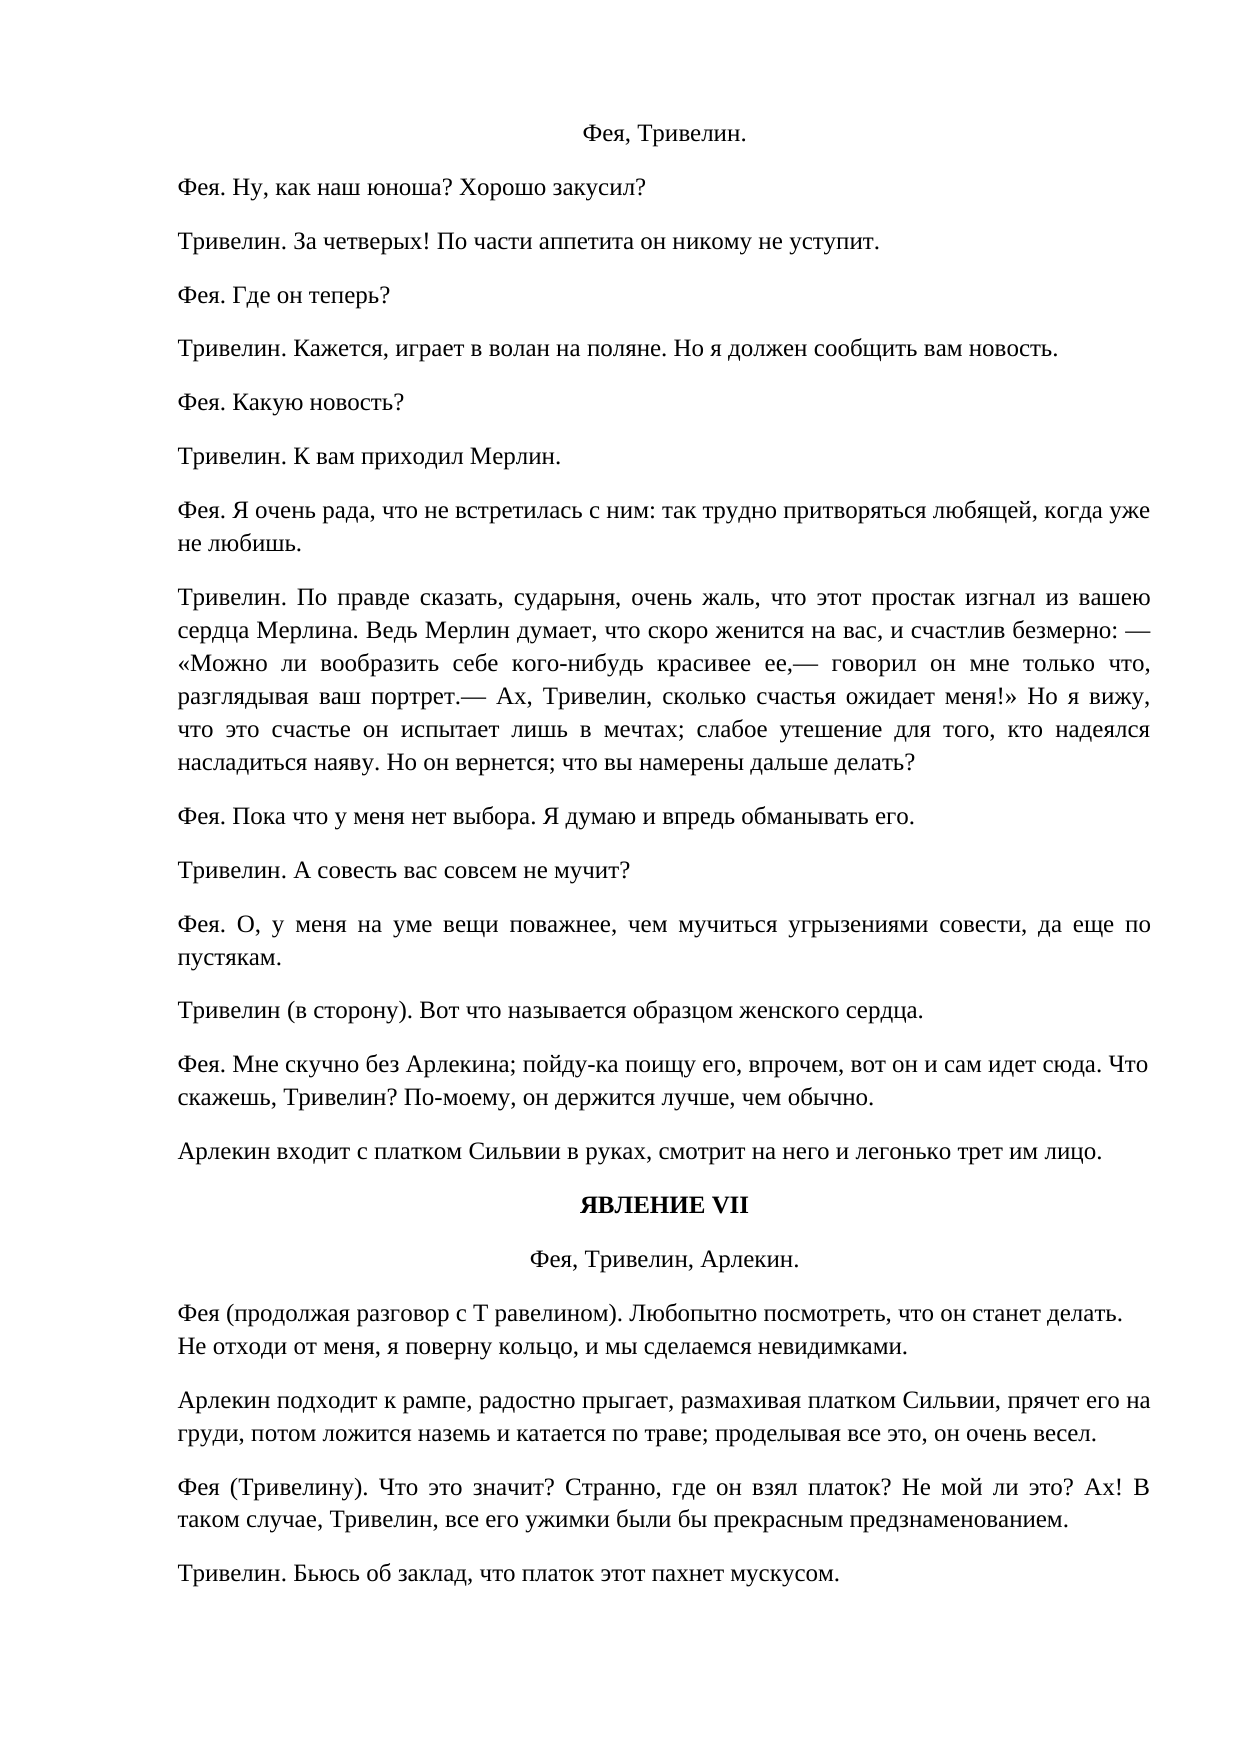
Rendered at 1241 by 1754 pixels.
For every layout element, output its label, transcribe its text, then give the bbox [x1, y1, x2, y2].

text Арлекин входит с платком Сильвии в руках, смотрит на него и легонько трет им лицо. [177, 1136, 1152, 1165]
text Арлекин подходит к рампе, радостно прыгает, размахивая платком Сильвии, прячет его на груди, потом ложится наземь и катается по траве; проделывая все это, он очень весел. [177, 1385, 1152, 1446]
text Фея. Я очень рада, что не встретилась с ним: так трудно притворяться любящей, когда уже не любишь. [177, 495, 1152, 557]
text Фея. Где он теперь? [177, 280, 1152, 308]
text Фея, Тривелин. [177, 118, 1152, 147]
text Фея (продолжая разговор с Τ равелином). Любопытно посмотреть, что он станет делать. Не отходи от меня, я поверну кольцо, и мы сделаемся невидимками. [177, 1298, 1152, 1359]
text ЯВЛЕНИЕ VII [177, 1190, 1152, 1219]
text Фея. Мне скучно без Арлекина; пойду-ка поищу его, впрочем, вот он и сам идет сюда. Что скажешь, Тривелин? По-моему, он держится лучше, чем обычно. [177, 1049, 1152, 1111]
text Тривелин. Бьюсь об заклад, что платок этот пахнет мускусом. [177, 1558, 1152, 1587]
text Тривелин (в сторону). Вот что называется образцом женского сердца. [177, 996, 1152, 1024]
text Тривелин. По правде сказать, сударыня, очень жаль, что этот простак изгнал из вашею сердца Мерлина. Ведь Мерлин думает, что скоро женится на вас, и счастлив безмерно: — «Можно ли вообразить себе кого-нибудь красивее ее,— говорил он мне только что, разглядывая ваш портрет.— Ах, Тривелин, сколько счастья ожидает меня!» Но я вижу, что это счастье он испытает лишь в мечтах; слабое утешение для того, кто надеялся насладиться наяву. Но он вернется; что вы намерены дальше делать? [177, 582, 1152, 776]
text Фея, Тривелин, Арлекин. [177, 1244, 1152, 1273]
text Тривелин. А совесть вас совсем не мучит? [177, 855, 1152, 883]
text Фея. Пока что у меня нет выбора. Я думаю и впредь обманывать его. [177, 801, 1152, 830]
text Фея (Тривелину). Что это значит? Странно, где он взял платок? Не мой ли это? Ах! В таком случае, Тривелин, все его ужимки были бы прекрасным предзнаменованием. [177, 1472, 1152, 1533]
text Фея. Какую новость? [177, 387, 1152, 416]
text Тривелин. Кажется, играет в волан на поляне. Но я должен сообщить вам новость. [177, 333, 1152, 362]
text Тривелин. К вам приходил Мерлин. [177, 441, 1152, 470]
text Фея. О, у меня на уме вещи поважнее, чем мучиться угрызениями совести, да еще по пустякам. [177, 909, 1152, 970]
text Тривелин. За четверых! По части аппетита он никому не уступит. [177, 226, 1152, 254]
text Фея. Ну, как наш юноша? Хорошо закусил? [177, 172, 1152, 201]
